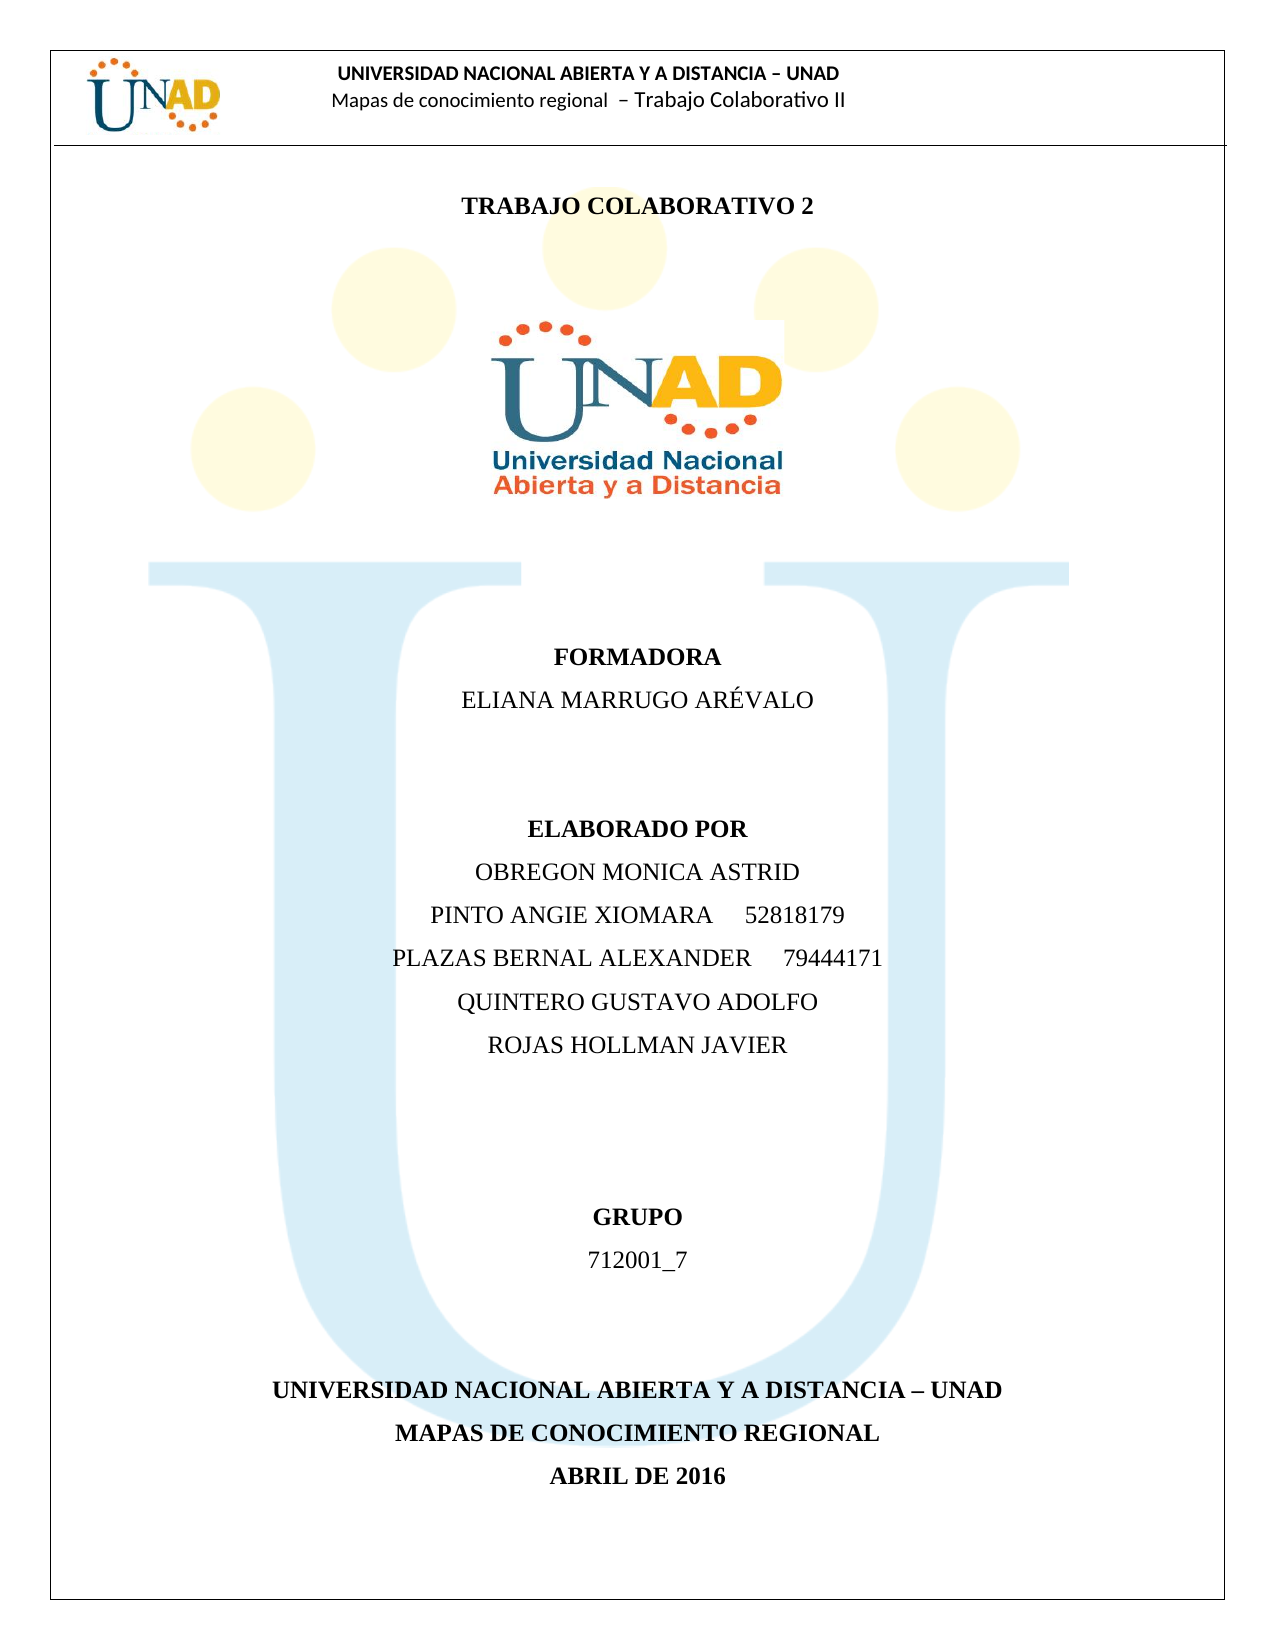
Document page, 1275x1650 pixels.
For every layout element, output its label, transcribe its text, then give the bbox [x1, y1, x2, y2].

text QUINTERO GUSTAVO ADOLFO [148, 987, 1127, 1015]
text ABRIL DE 2016 [148, 1461, 1127, 1490]
text UNIVERSIDAD NACIONAL ABIERTA Y A DISTANCIA – UNAD [148, 1375, 1127, 1403]
text FORMADORA [148, 642, 1127, 670]
picture [490, 320, 785, 499]
text ROJAS HOLLMAN JAVIER [148, 1030, 1127, 1058]
text PINTO ANGIE XIOMARA 52818179 [148, 900, 1127, 929]
text TRABAJO COLABORATIVO 2 [148, 191, 1127, 219]
text ELABORADO POR [148, 814, 1127, 843]
text GRUPO [148, 1202, 1127, 1231]
text 712001_7 [148, 1245, 1127, 1274]
text PLAZAS BERNAL ALEXANDER 79444171 [148, 943, 1127, 972]
picture [85, 56, 221, 135]
text ELIANA MARRUGO ARÉVALO [148, 685, 1127, 713]
text OBREGON MONICA ASTRID [148, 857, 1127, 886]
text MAPAS DE CONOCIMIENTO REGIONAL [148, 1418, 1127, 1447]
